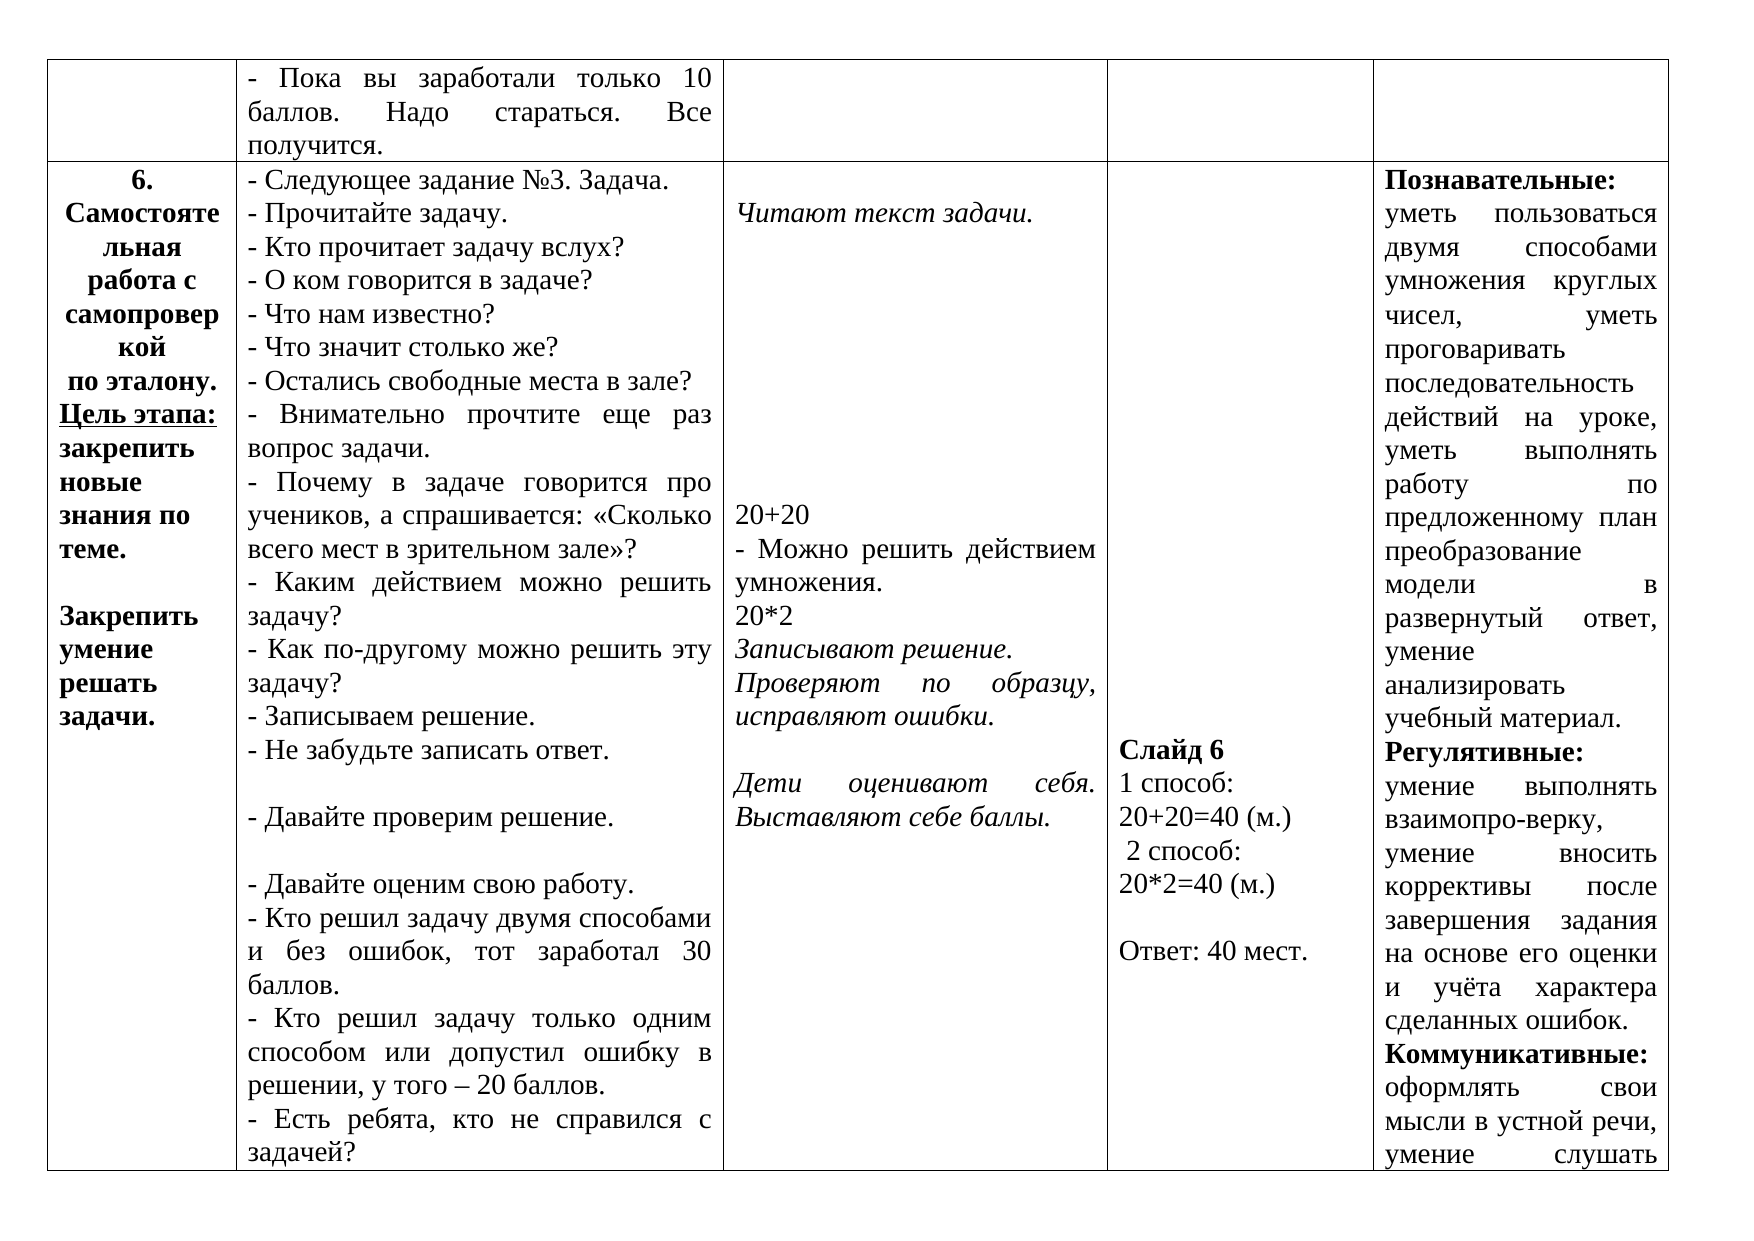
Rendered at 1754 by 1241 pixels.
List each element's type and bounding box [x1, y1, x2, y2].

table_cell [1374, 162, 1668, 1170]
table_cell [1108, 162, 1373, 1170]
table_cell [237, 60, 723, 161]
table_cell [724, 162, 1107, 1170]
table_cell [48, 162, 236, 1170]
table_cell [237, 162, 723, 1170]
table_cell [1374, 60, 1668, 161]
table_cell [48, 60, 236, 161]
table_cell [1108, 60, 1373, 161]
table_cell [724, 60, 1107, 161]
